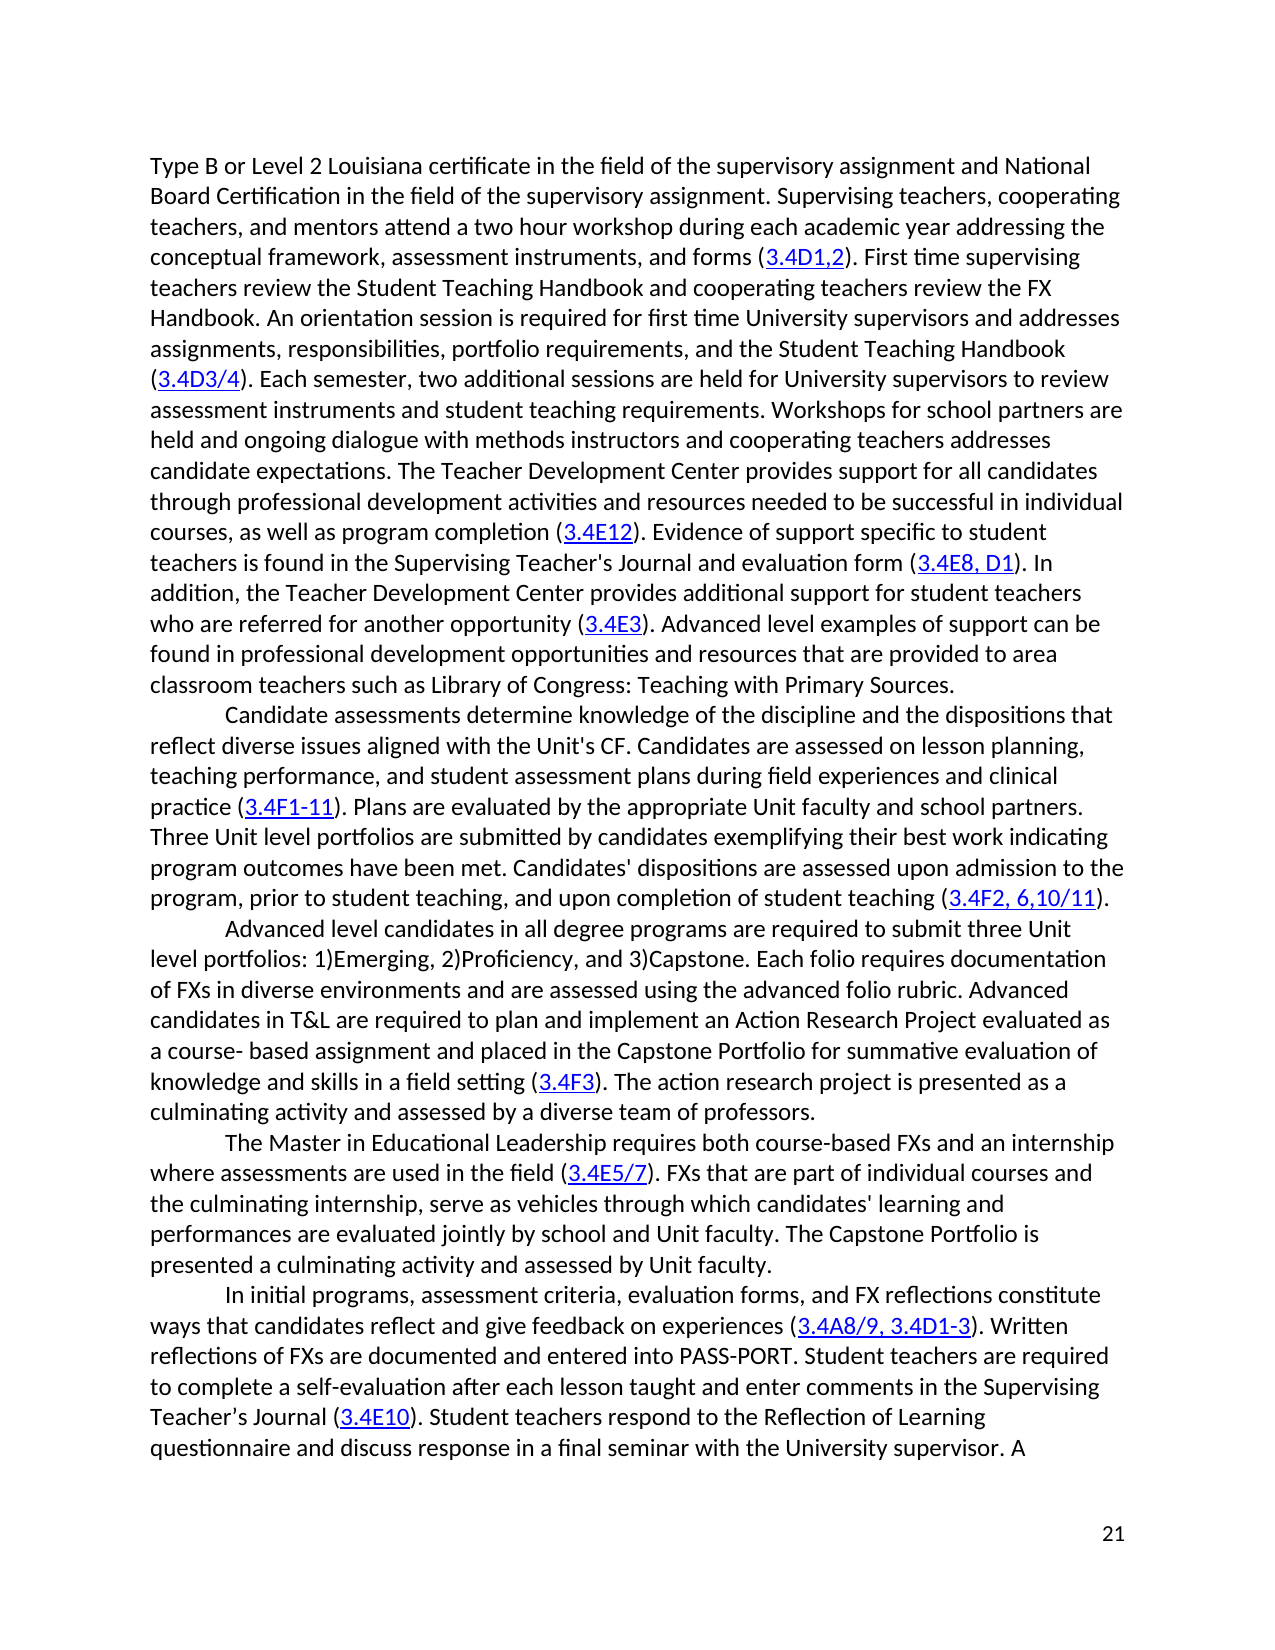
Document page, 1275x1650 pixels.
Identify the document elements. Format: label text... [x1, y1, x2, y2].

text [150, 150, 1125, 699]
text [150, 1279, 1125, 1462]
text Advanced level candidates in all degree programs are required to submit three Unit level portfolios: 1)Emerging, 2)Proficiency, and 3)Capstone. Each folio requires documentation of FXs in diverse environments and are assessed using the advanced folio rubric. Advanced candidates in T&L are required to plan and implement an Action Research Project evaluated as a course- based assignment and placed in the Capstone Portfolio for summative evaluation of knowledge and skills in a field setting (3.4F3). The action research project is presented as a culminating activity and assessed by a diverse team of professors. [150, 913, 1125, 1127]
text Candidate assessments determine knowledge of the discipline and the dispositions that reflect diverse issues aligned with the Unit's CF. Candidates are assessed on lesson planning, teaching performance, and student assessment plans during field experiences and clinical practice (3.4F1-11). Plans are evaluated by the appropriate Unit faculty and school partners. Three Unit level portfolios are submitted by candidates exemplifying their best work indicating program outcomes have been met. Candidates' dispositions are assessed upon admission to the program, prior to student teaching, and upon completion of student teaching (3.4F2, 6,10/11). [150, 699, 1125, 913]
text The Master in Educational Leadership requires both course-based FXs and an internship where assessments are used in the field (3.4E5/7). FXs that are part of individual courses and the culminating internship, serve as vehicles through which candidates' learning and performances are evaluated jointly by school and Unit faculty. The Capstone Portfolio is presented a culminating activity and assessed by Unit faculty. [150, 1127, 1125, 1279]
